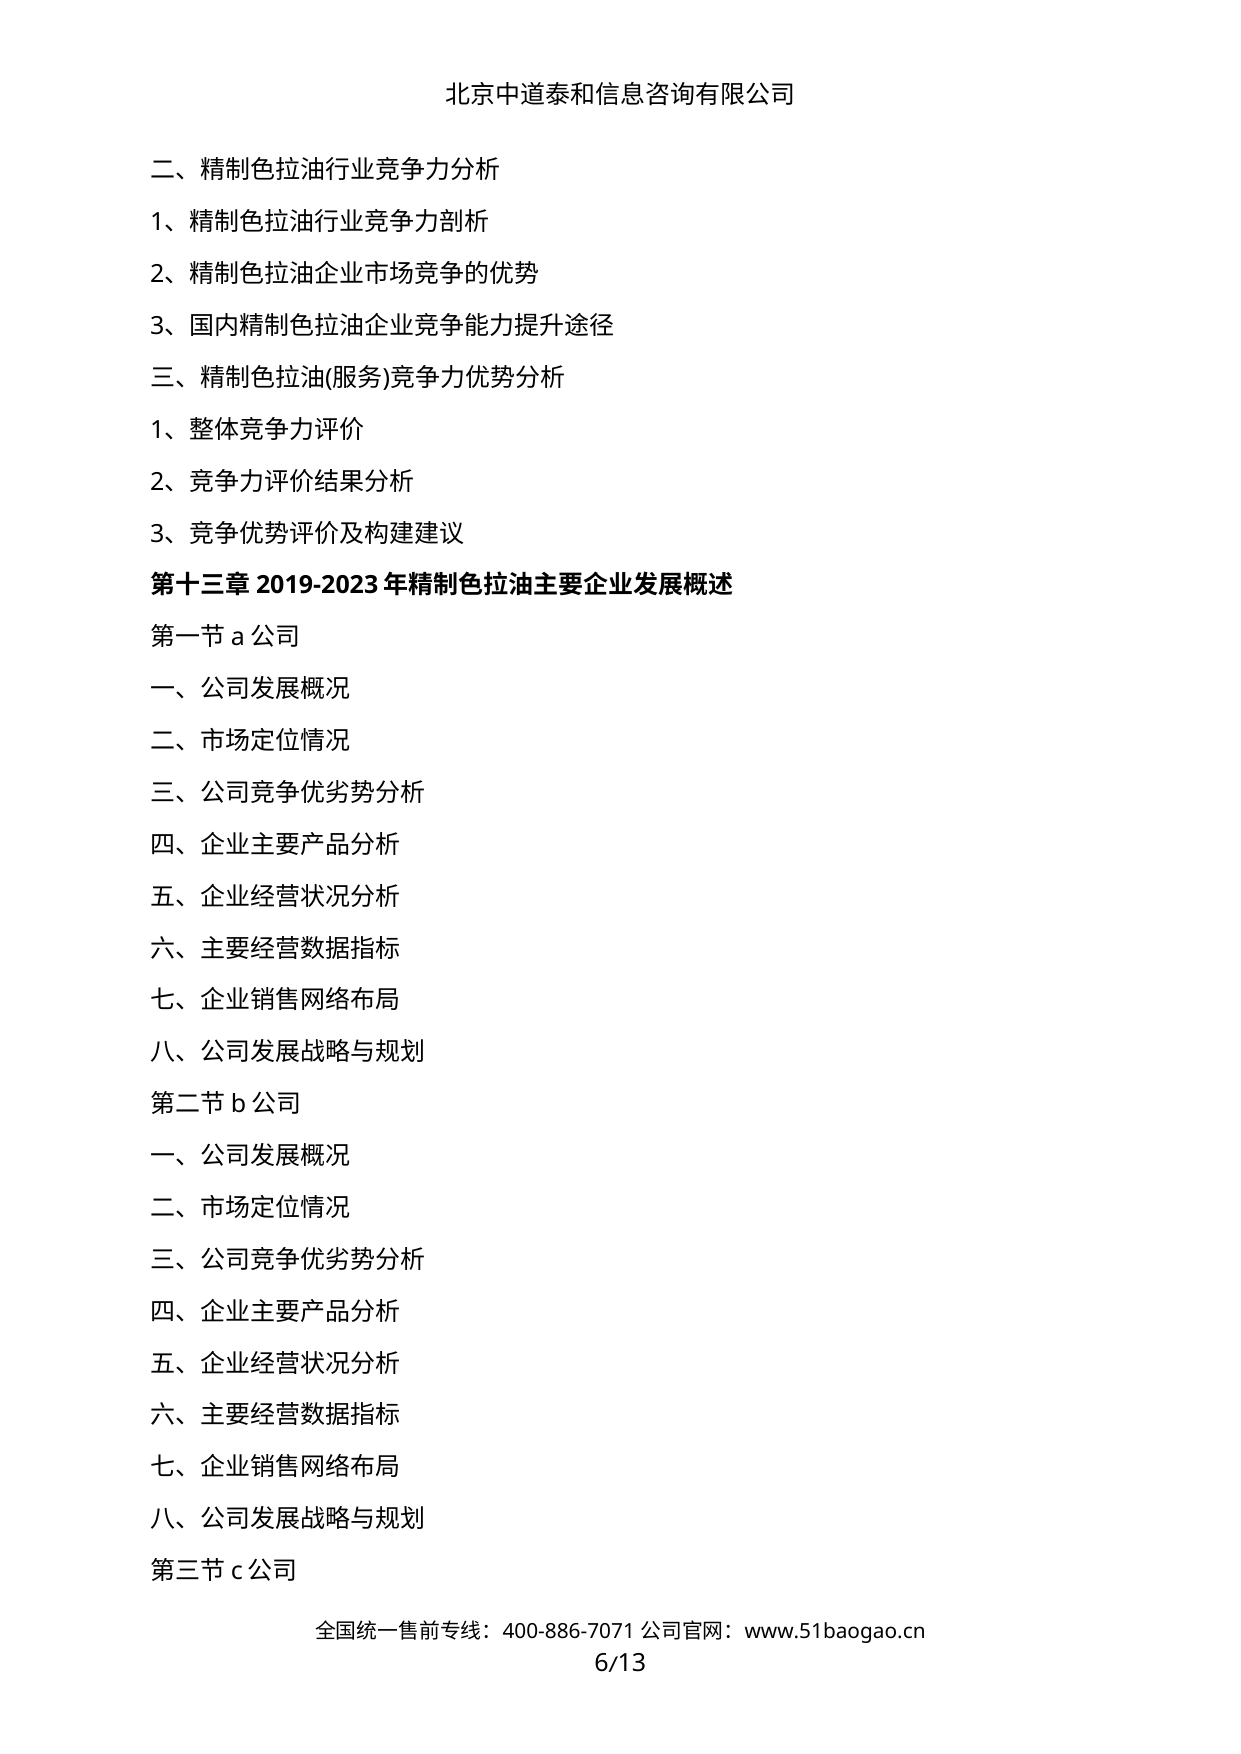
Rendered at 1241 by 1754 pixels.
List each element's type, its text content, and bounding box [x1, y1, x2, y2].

text 二、市场定位情况 [150, 721, 1090, 757]
text 三、公司竞争优劣势分析 [150, 1239, 1090, 1276]
text 第三节 c公司 [150, 1551, 1090, 1587]
text 一、公司发展概况 [150, 1136, 1090, 1172]
text 2、精制色拉油企业市场竞争的优势 [150, 254, 1090, 290]
text 四、企业主要产品分析 [150, 824, 1090, 861]
text 一、公司发展概况 [150, 669, 1090, 705]
text 六、主要经营数据指标 [150, 1395, 1090, 1431]
text 2、竞争力评价结果分析 [150, 461, 1090, 497]
text 六、主要经营数据指标 [150, 928, 1090, 964]
text 1、精制色拉油行业竞争力剖析 [150, 202, 1090, 238]
text 第二节 b公司 [150, 1084, 1090, 1120]
text 七、企业销售网络布局 [150, 980, 1090, 1016]
text 第十三章 2019-2023年精制色拉油主要企业发展概述 [150, 565, 1090, 601]
text 三、精制色拉油(服务)竞争力优势分析 [150, 357, 1090, 394]
text 二、精制色拉油行业竞争力分析 [150, 150, 1090, 186]
text 八、公司发展战略与规划 [150, 1032, 1090, 1068]
text 3、竞争优势评价及构建建议 [150, 513, 1090, 549]
text 第一节 a公司 [150, 617, 1090, 653]
text 五、企业经营状况分析 [150, 876, 1090, 912]
text 三、公司竞争优劣势分析 [150, 772, 1090, 809]
text 四、企业主要产品分析 [150, 1291, 1090, 1327]
text 3、国内精制色拉油企业竞争能力提升途径 [150, 306, 1090, 342]
text 1、整体竞争力评价 [150, 409, 1090, 446]
text 八、公司发展战略与规划 [150, 1499, 1090, 1535]
text 五、企业经营状况分析 [150, 1343, 1090, 1379]
text 二、市场定位情况 [150, 1187, 1090, 1224]
text 七、企业销售网络布局 [150, 1447, 1090, 1483]
